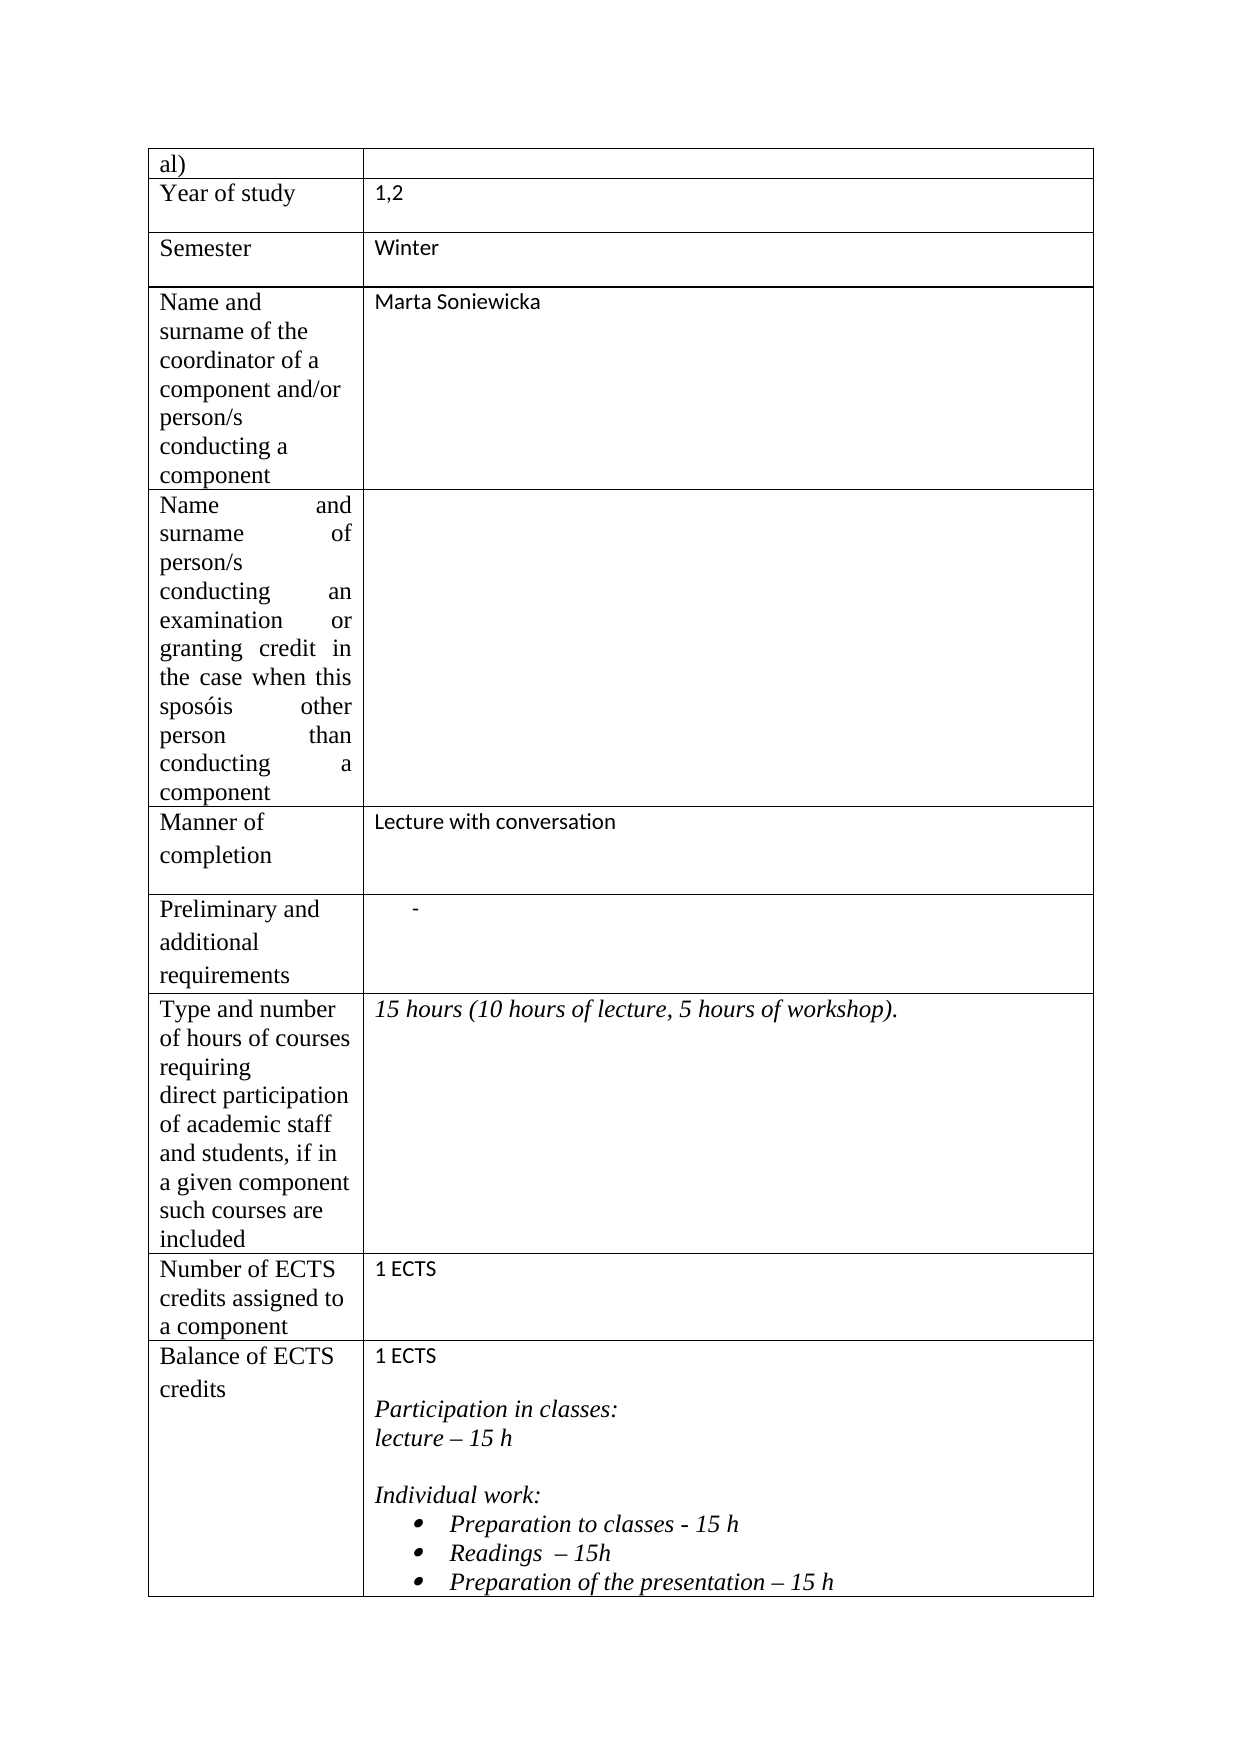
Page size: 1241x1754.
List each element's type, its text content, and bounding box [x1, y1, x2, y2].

table_cell Year of study [149, 179, 363, 232]
table_cell [364, 895, 1093, 993]
table_cell Number of ECTS credits assigned to a component [149, 1254, 363, 1340]
table_cell 15 hours (10 hours of lecture, 5 hours of workshop). [364, 994, 1093, 1253]
table_cell Marta Soniewicka [364, 288, 1093, 489]
table_cell Winter [364, 233, 1093, 286]
table_cell Preliminary and additional requirements [149, 895, 363, 993]
table_cell [364, 149, 1093, 177]
table_cell 1 ECTS Participation in classes: lecture – 15 h Individual work: Preparation to classes - 15 h Readings – 15h Preparation of the presentation – 15 h [364, 1341, 1093, 1596]
table_cell Semester [149, 233, 363, 286]
table_cell Name and surname of person/s conducting an examination or granting credit in the case when this sposóis other person than conducting a component [149, 490, 363, 806]
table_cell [149, 149, 363, 177]
table_cell Manner of completion [149, 807, 363, 893]
table_cell 1 ECTS [364, 1254, 1093, 1340]
table_cell Type and number of hours of courses requiring direct participation of academic staff and students, if in a given component such courses are included [149, 994, 363, 1253]
table_cell Lecture with conversation [364, 807, 1093, 893]
table_cell 1,2 [364, 179, 1093, 232]
table_cell Name and surname of the coordinator of a component and/or person/s conducting a component [149, 288, 363, 489]
table_cell [364, 490, 1093, 806]
table_cell Balance of ECTS credits [149, 1341, 363, 1596]
